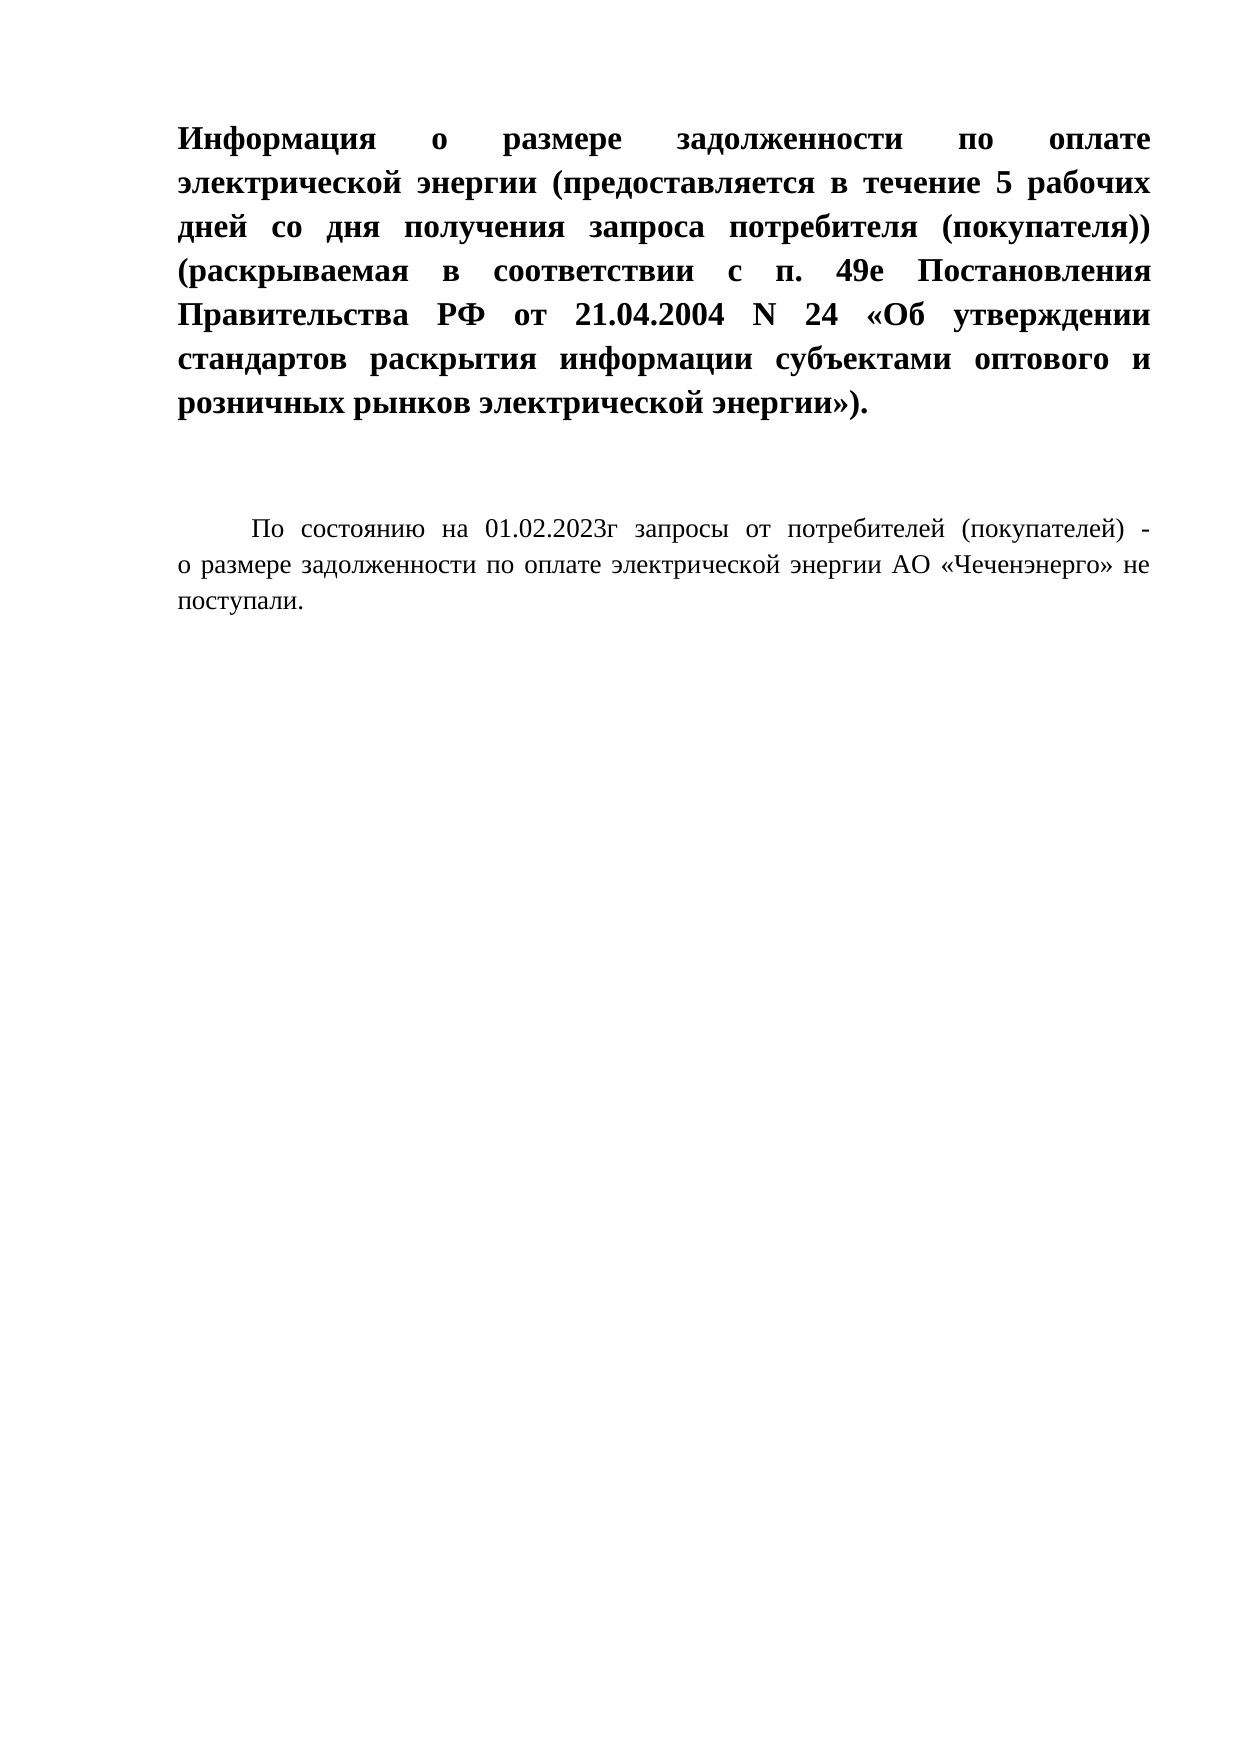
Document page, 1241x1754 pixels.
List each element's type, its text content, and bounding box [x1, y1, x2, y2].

text Информация о размере задолженности по оплате электрической энергии (предоставляется в течение 5 рабочих дней со дня получения запроса потребителя (покупателя)) (раскрываемая в соответствии с п. 49е Постановления Правительства РФ от 21.04.2004 N 24 «Об утверждении стандартов раскрытия информации субъектами оптового и розничных рынков электрической энергии»). [177, 118, 1152, 421]
text По состоянию на 01.02.2023г запросы от потребителей (покупателей) - о размере задолженности по оплате электрической энергии АО «Чеченэнерго» не поступали. [177, 512, 1152, 615]
